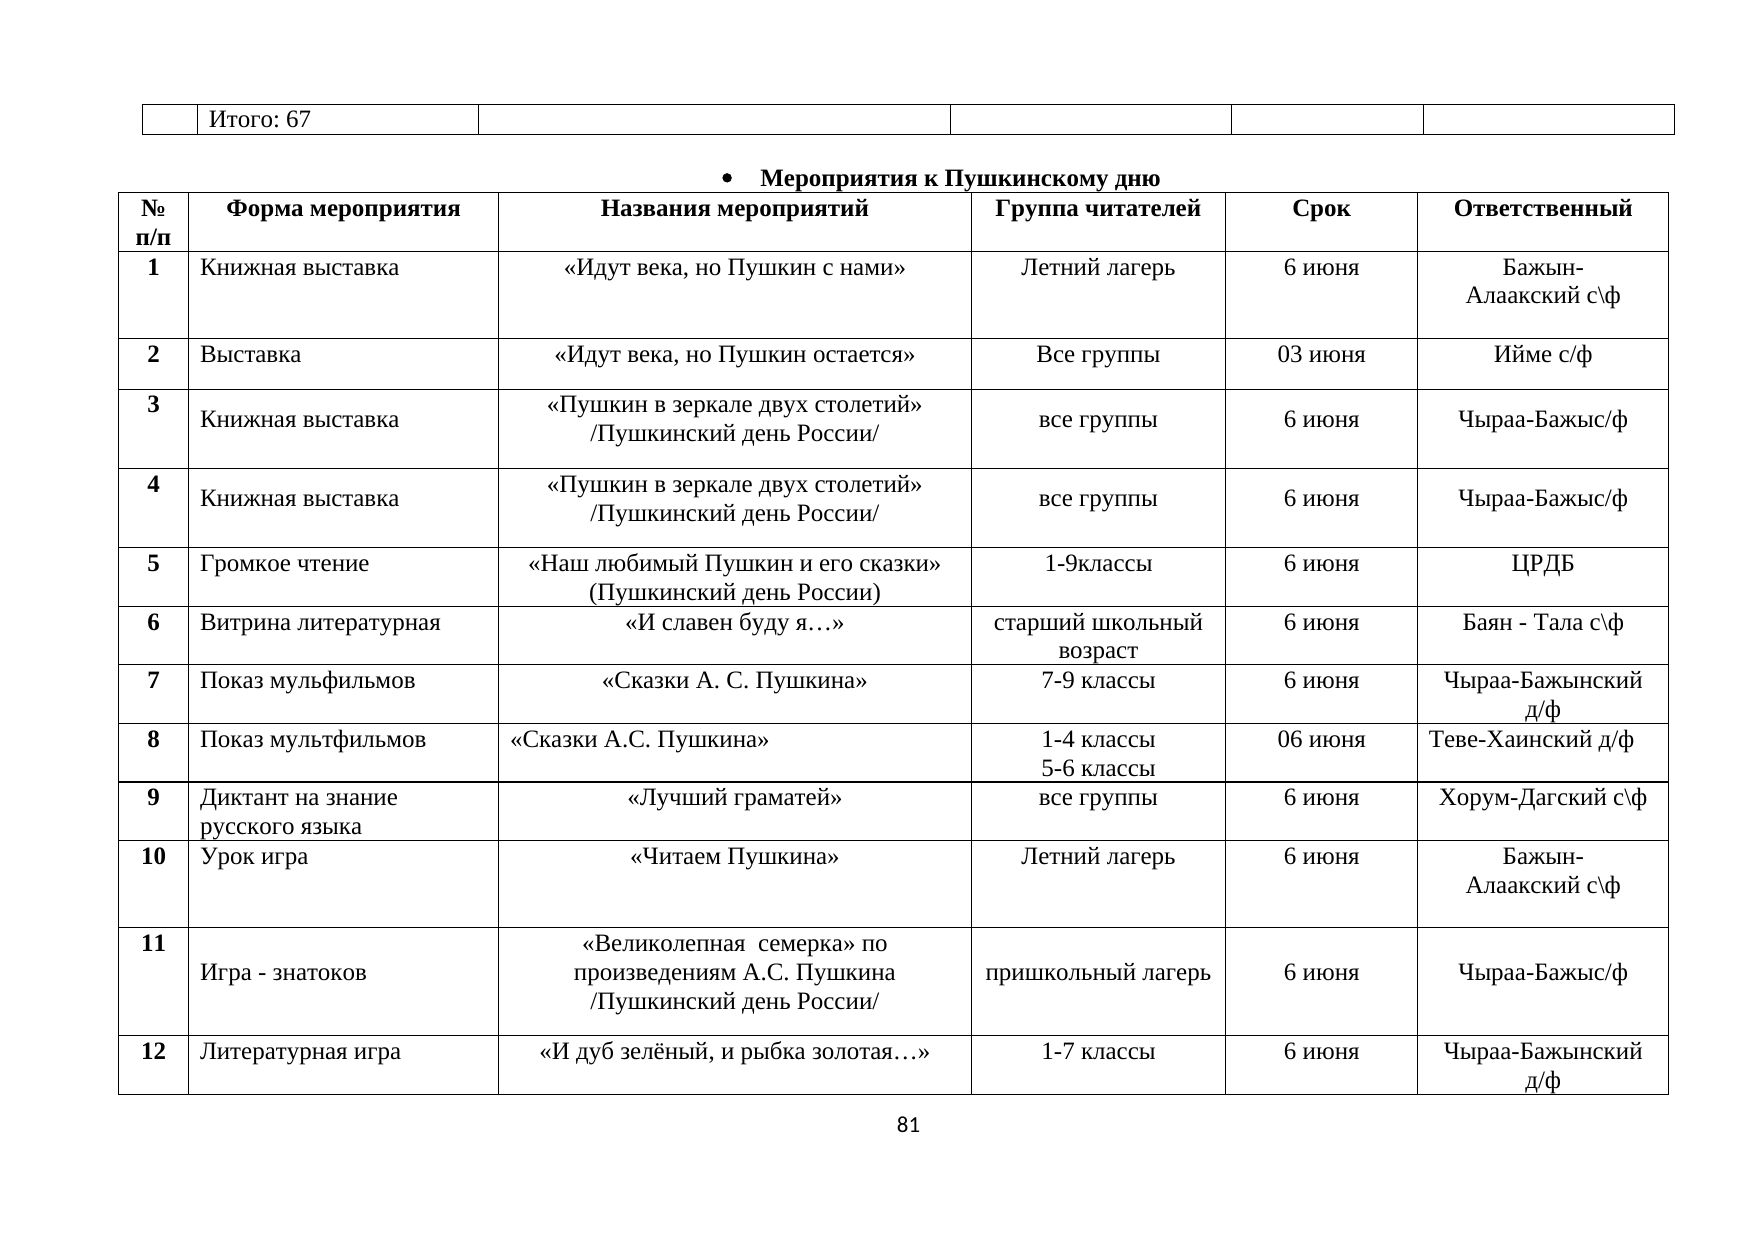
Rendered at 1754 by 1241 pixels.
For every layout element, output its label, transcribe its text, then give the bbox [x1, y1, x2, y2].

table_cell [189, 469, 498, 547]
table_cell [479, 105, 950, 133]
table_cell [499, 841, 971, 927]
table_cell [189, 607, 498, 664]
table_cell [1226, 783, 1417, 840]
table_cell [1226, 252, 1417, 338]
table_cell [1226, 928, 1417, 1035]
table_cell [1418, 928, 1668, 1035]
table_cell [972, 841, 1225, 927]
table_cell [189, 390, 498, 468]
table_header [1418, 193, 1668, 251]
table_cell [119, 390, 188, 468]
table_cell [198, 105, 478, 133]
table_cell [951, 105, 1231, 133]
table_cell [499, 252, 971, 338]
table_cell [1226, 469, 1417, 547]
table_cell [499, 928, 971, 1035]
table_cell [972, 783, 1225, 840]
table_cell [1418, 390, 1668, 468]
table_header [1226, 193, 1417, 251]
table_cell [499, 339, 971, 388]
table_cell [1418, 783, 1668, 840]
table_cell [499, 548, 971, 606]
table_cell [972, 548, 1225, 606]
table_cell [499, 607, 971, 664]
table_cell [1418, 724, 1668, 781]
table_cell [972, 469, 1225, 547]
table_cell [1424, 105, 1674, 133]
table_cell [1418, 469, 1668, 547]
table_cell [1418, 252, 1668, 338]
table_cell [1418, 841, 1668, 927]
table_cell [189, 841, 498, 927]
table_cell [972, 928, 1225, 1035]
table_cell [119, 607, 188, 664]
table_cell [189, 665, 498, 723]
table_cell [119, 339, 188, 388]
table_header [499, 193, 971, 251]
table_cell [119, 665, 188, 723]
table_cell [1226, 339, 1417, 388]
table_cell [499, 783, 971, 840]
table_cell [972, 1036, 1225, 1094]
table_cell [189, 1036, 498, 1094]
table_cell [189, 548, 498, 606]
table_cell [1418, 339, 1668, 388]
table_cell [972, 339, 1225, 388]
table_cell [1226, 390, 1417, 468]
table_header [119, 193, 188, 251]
list Мероприятия к Пушкинскому дню [185, 163, 1698, 192]
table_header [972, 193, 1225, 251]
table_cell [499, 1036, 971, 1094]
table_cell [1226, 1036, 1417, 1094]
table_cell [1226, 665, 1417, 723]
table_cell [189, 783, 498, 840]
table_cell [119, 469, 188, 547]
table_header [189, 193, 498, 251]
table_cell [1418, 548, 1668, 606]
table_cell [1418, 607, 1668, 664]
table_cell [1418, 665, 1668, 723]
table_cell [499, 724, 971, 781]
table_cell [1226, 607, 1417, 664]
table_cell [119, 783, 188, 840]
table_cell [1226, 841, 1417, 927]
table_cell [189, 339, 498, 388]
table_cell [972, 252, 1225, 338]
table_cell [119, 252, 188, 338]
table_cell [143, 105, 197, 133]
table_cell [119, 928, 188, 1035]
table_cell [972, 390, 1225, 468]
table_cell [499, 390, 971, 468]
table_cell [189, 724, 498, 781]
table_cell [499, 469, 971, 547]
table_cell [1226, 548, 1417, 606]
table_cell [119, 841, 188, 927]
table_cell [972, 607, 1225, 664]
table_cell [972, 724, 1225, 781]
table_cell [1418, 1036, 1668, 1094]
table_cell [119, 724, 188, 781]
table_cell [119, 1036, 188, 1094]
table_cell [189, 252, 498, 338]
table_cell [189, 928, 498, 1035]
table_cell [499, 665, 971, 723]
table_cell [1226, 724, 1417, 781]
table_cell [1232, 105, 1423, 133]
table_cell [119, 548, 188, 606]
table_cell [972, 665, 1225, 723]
